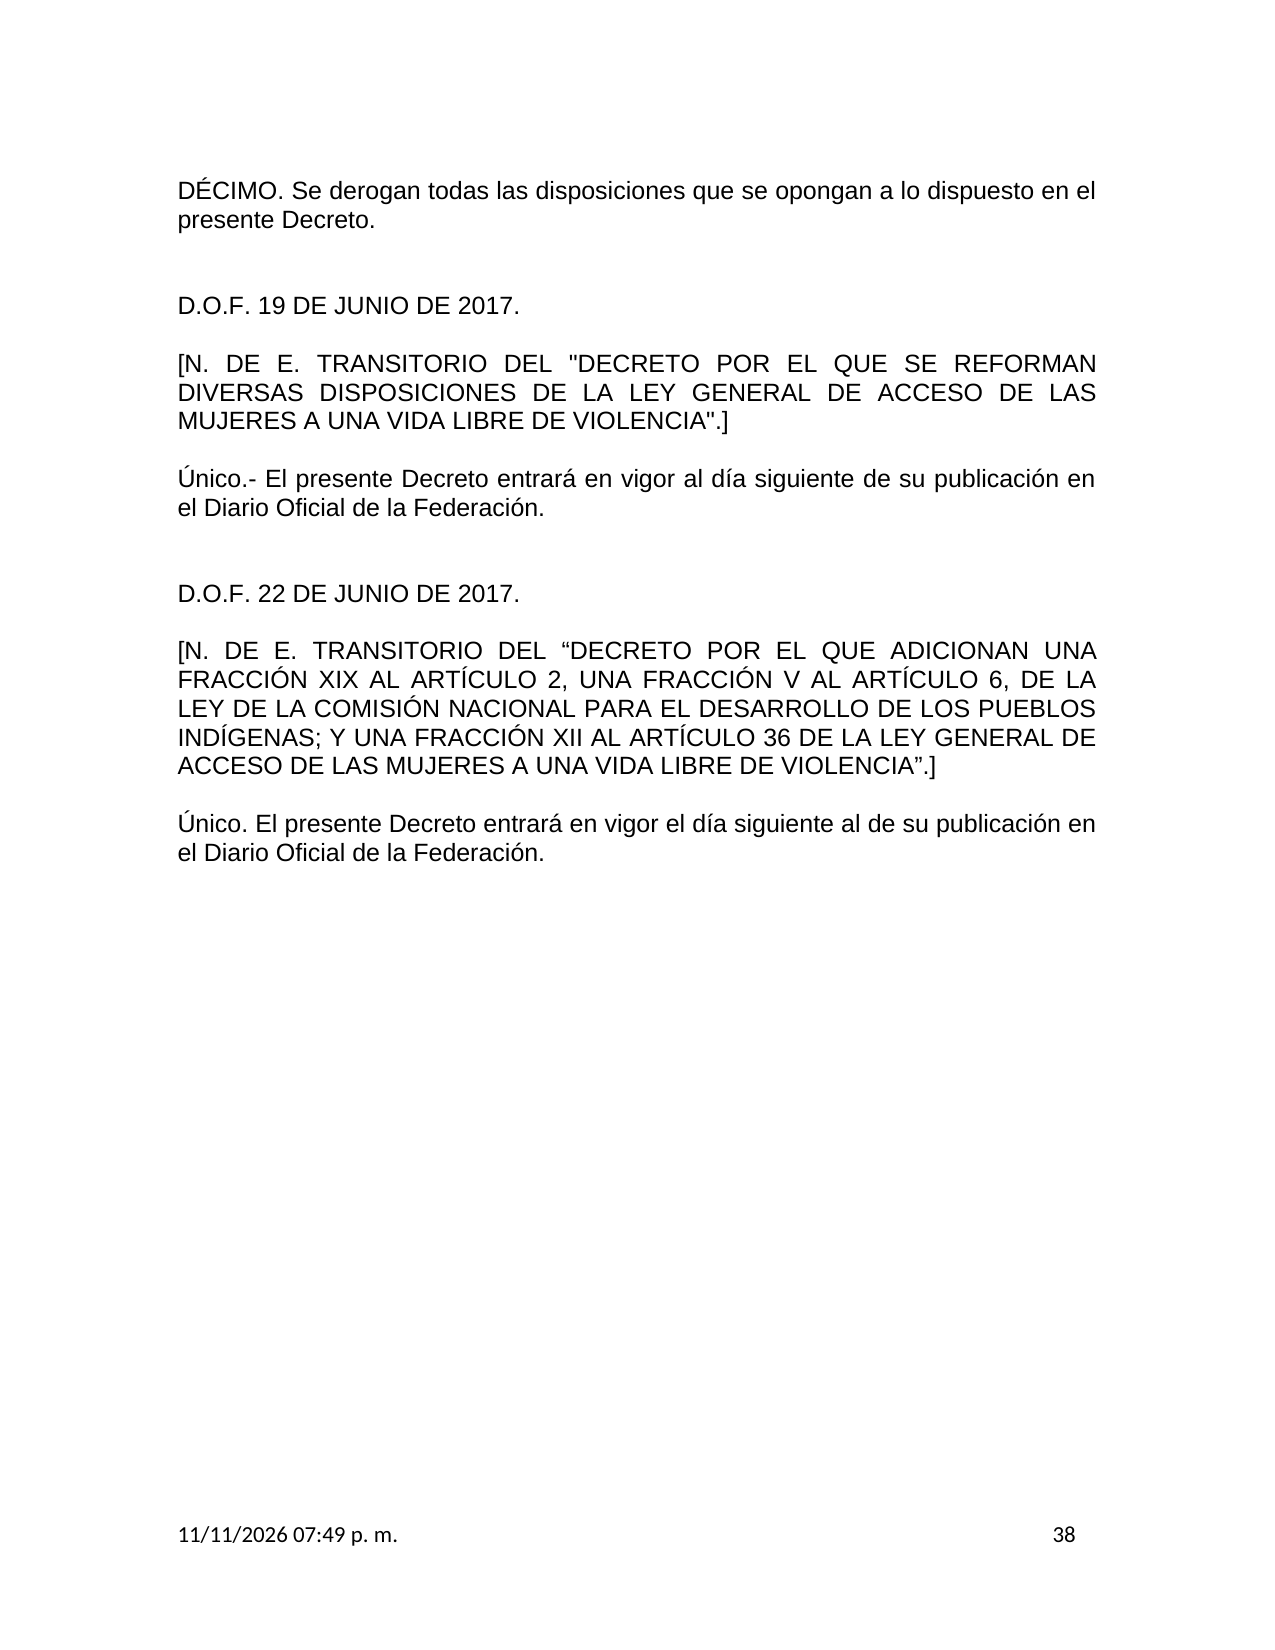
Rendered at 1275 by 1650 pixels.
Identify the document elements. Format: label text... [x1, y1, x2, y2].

text [N. DE E. TRANSITORIO DEL “DECRETO POR EL QUE ADICIONAN UNA FRACCIÓN XIX AL ARTÍCULO 2, UNA FRACCIÓN V AL ARTÍCULO 6, DE LA LEY DE LA COMISIÓN NACIONAL PARA EL DESARROLLO DE LOS PUEBLOS INDÍGENAS; Y UNA FRACCIÓN XII AL ARTÍCULO 36 DE LA LEY GENERAL DE ACCESO DE LAS MUJERES A UNA VIDA LIBRE DE VIOLENCIA”.] [177, 636, 1098, 780]
text DÉCIMO. Se derogan todas las disposiciones que se opongan a lo dispuesto en el presente Decreto. [177, 176, 1098, 234]
text [N. DE E. TRANSITORIO DEL "DECRETO POR EL QUE SE REFORMAN DIVERSAS DISPOSICIONES DE LA LEY GENERAL DE ACCESO DE LAS MUJERES A UNA VIDA LIBRE DE VIOLENCIA".] [177, 349, 1098, 435]
text D.O.F. 22 DE JUNIO DE 2017. [177, 579, 1098, 608]
text D.O.F. 19 DE JUNIO DE 2017. [177, 291, 1098, 320]
text Único.- El presente Decreto entrará en vigor al día siguiente de su publicación en el Diario Oficial de la Federación. [177, 464, 1098, 521]
text Único. El presente Decreto entrará en vigor el día siguiente al de su publicación en el Diario Oficial de la Federación. [177, 809, 1098, 866]
